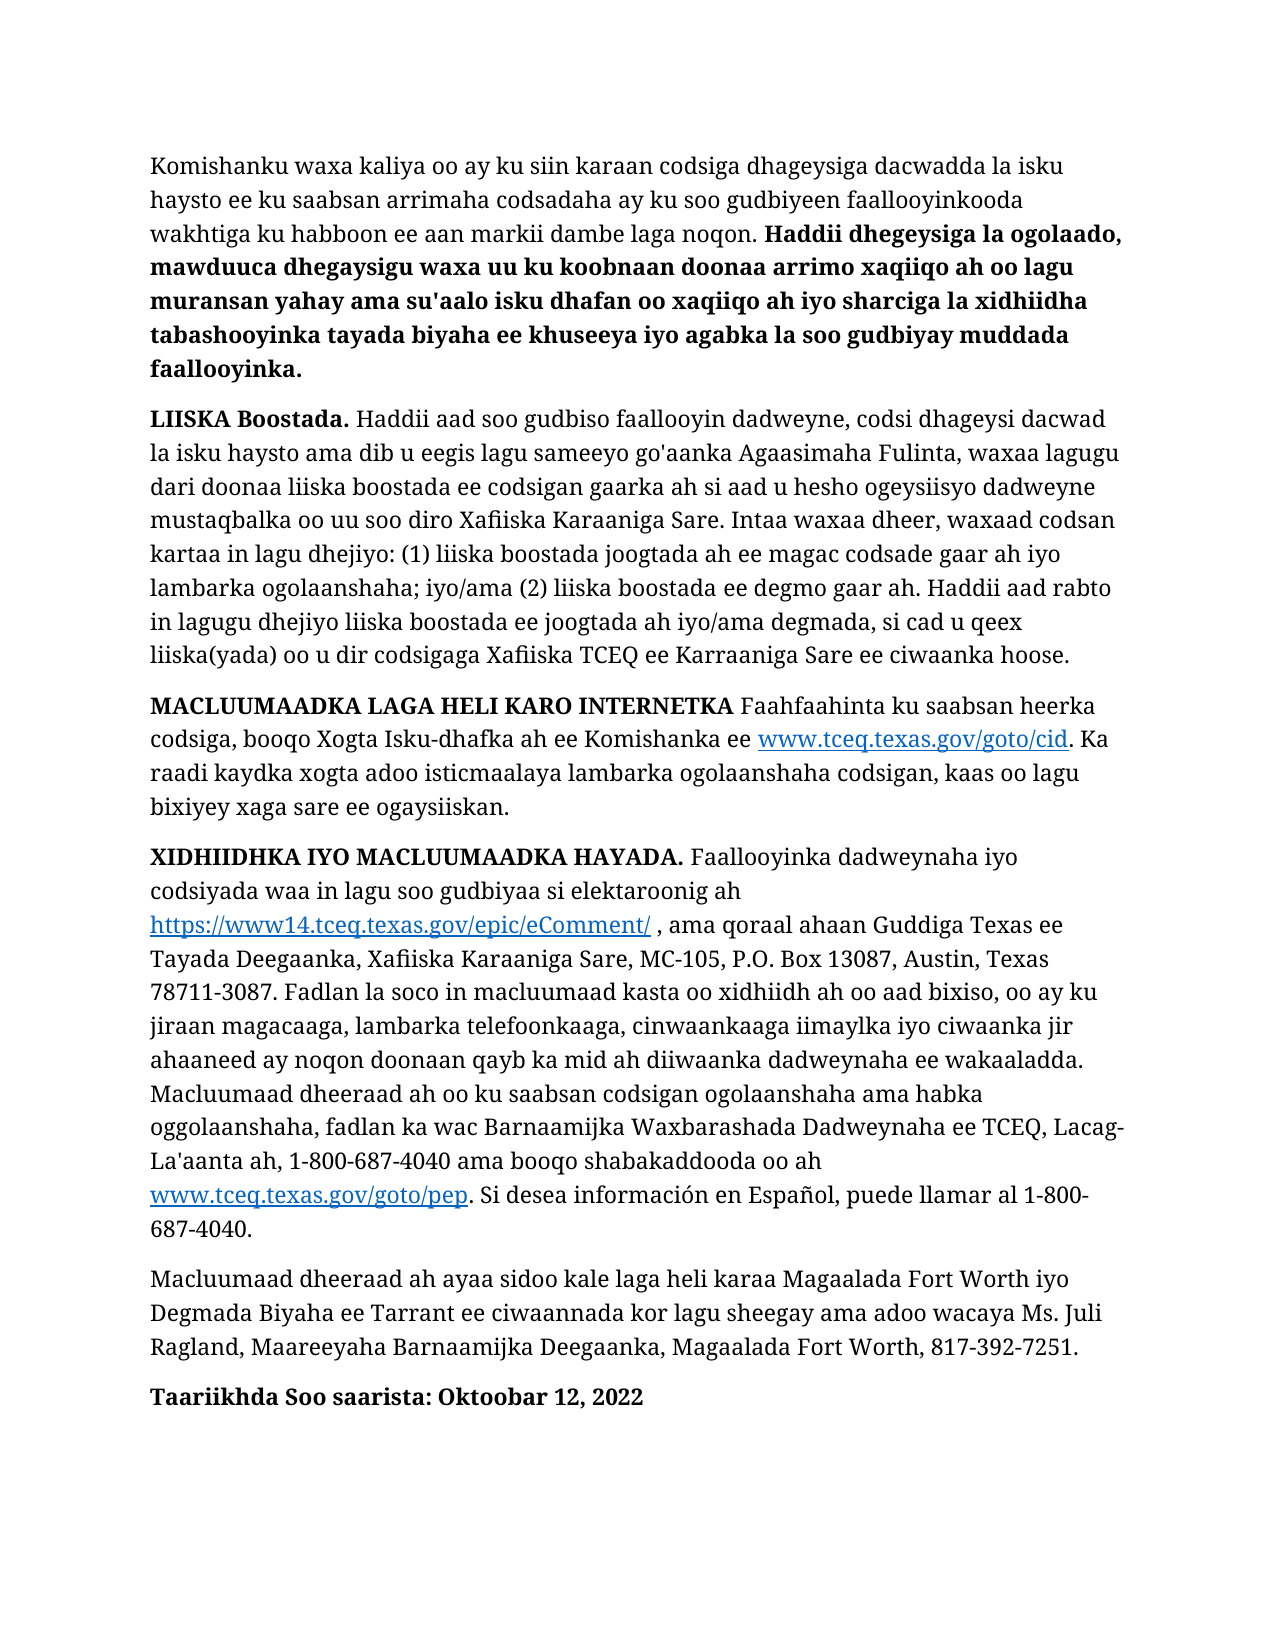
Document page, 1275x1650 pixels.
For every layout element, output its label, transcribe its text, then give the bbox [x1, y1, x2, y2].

text MACLUUMAADKA LAGA HELI KARO INTERNETKA Faahfaahinta ku saabsan heerka codsiga, booqo Xogta Isku-dhafka ah ee Komishanka ee www.tceq.texas.gov/goto/cid. Ka raadi kaydka xogta adoo isticmaalaya lambarka ogolaanshaha codsigan, kaas oo lagu bixiyey xaga sare ee ogaysiiskan. [150, 689, 1125, 822]
text Taariikhda Soo saarista: Oktoobar 12, 2022 [150, 1381, 1125, 1412]
text LIISKA Boostada. Haddii aad soo gudbiso faallooyin dadweyne, codsi dhageysi dacwad la isku haysto ama dib u eegis lagu sameeyo go'aanka Agaasimaha Fulinta, waxaa lagugu dari doonaa liiska boostada ee codsigan gaarka ah si aad u hesho ogeysiisyo dadweyne mustaqbalka oo uu soo diro Xafiiska Karaaniga Sare. Intaa waxaa dheer, waxaad codsan kartaa in lagu dhejiyo: (1) liiska boostada joogtada ah ee magac codsade gaar ah iyo lambarka ogolaanshaha; iyo/ama (2) liiska boostada ee degmo gaar ah. Haddii aad rabto in lagugu dhejiyo liiska boostada ee joogtada ah iyo/ama degmada, si cad u qeex liiska(yada) oo u dir codsigaga Xafiiska TCEQ ee Karraaniga Sare ee ciwaanka hoose. [150, 403, 1125, 670]
text Macluumaad dheeraad ah ayaa sidoo kale laga heli karaa Magaalada Fort Worth iyo Degmada Biyaha ee Tarrant ee ciwaannada kor lagu sheegay ama adoo wacaya Ms. Juli Ragland, Maareeyaha Barnaamijka Deegaanka, Magaalada Fort Worth, 817-392-7251. [150, 1263, 1125, 1362]
text Komishanku waxa kaliya oo ay ku siin karaan codsiga dhageysiga dacwadda la isku haysto ee ku saabsan arrimaha codsadaha ay ku soo gudbiyeen faallooyinkooda wakhtiga ku habboon ee aan markii dambe laga noqon. Haddii dhegeysiga la ogolaado, mawduuca dhegaysigu waxa uu ku koobnaan doonaa arrimo xaqiiqo ah oo lagu muransan yahay ama su'aalo isku dhafan oo xaqiiqo ah iyo sharciga la xidhiidha tabashooyinka tayada biyaha ee khuseeya iyo agabka la soo gudbiyay muddada faallooyinka. [150, 150, 1125, 384]
text XIDHIIDHKA IYO MACLUUMAADKA HAYADA. Faallooyinka dadweynaha iyo codsiyada waa in lagu soo gudbiyaa si elektaroonig ah https://www14.tceq.texas.gov/epic/eComment/ , ama qoraal ahaan Guddiga Texas ee Tayada Deegaanka, Xafiiska Karaaniga Sare, MC-105, P.O. Box 13087, Austin, Texas 78711-3087. Fadlan la soco in macluumaad kasta oo xidhiidh ah oo aad bixiso, oo ay ku jiraan magacaaga, lambarka telefoonkaaga, cinwaankaaga iimaylka iyo ciwaanka jir ahaaneed ay noqon doonaan qayb ka mid ah diiwaanka dadweynaha ee wakaaladda. Macluumaad dheeraad ah oo ku saabsan codsigan ogolaanshaha ama habka oggolaanshaha, fadlan ka wac Barnaamijka Waxbarashada Dadweynaha ee TCEQ, Lacag-La'aanta ah, 1-800-687-4040 ama booqo shabakaddooda oo ah www.tceq.texas.gov/goto/pep. Si desea información en Español, puede llamar al 1-800-687-4040. [150, 841, 1125, 1244]
